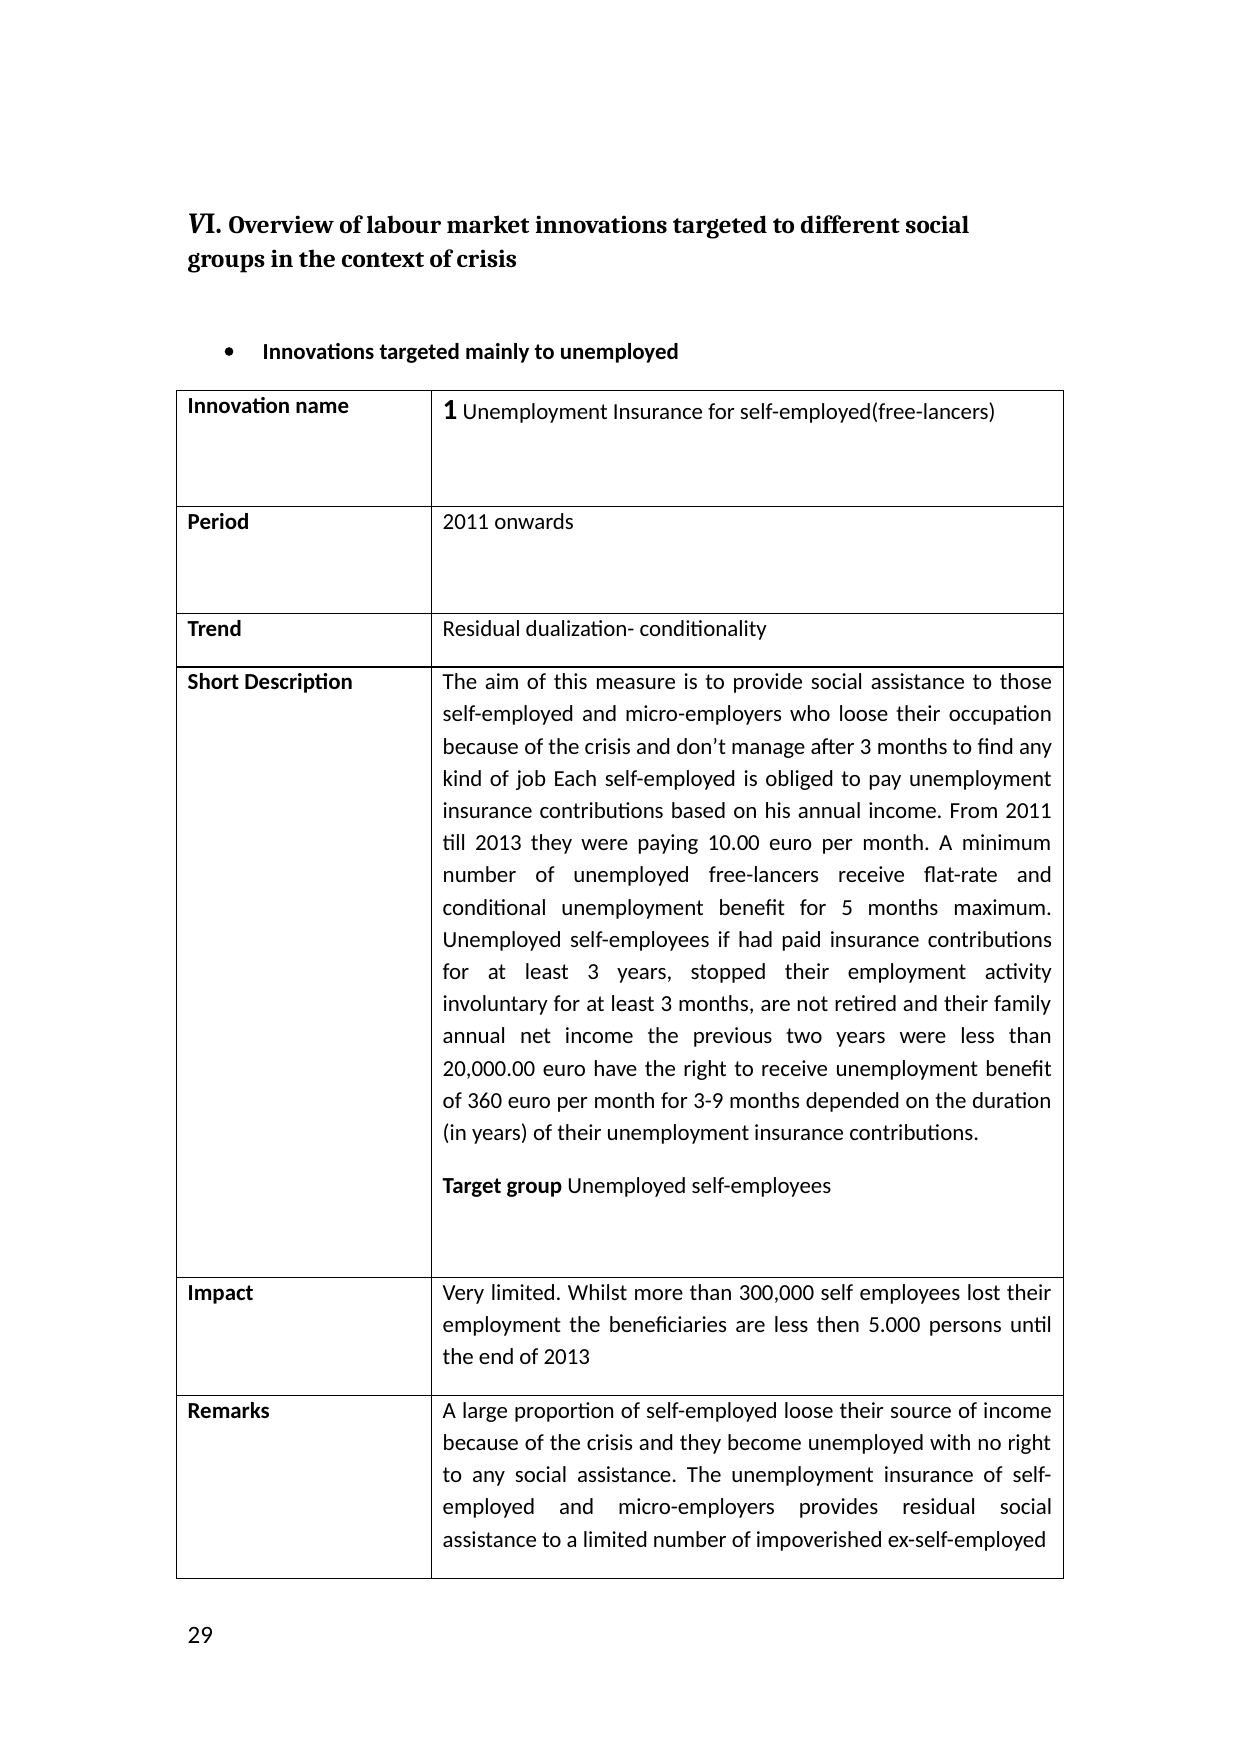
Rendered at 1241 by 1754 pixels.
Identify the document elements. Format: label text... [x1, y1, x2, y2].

table_cell Short Description [177, 668, 431, 1277]
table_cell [432, 1396, 1063, 1577]
table_cell Trend [177, 614, 431, 666]
table_header 1 Unemployment Insurance for self-employed(free-lancers) [432, 391, 1063, 506]
table_cell Residual dualization- conditionality [432, 614, 1063, 666]
table_header Innovation name [177, 391, 431, 506]
table_cell Very limited. Whilst more than 300,000 self employees lost their employment the beneficiaries are less then 5.000 persons until the end of 2013 [432, 1278, 1063, 1395]
table_cell Impact [177, 1278, 431, 1395]
table_cell Period [177, 507, 431, 613]
table_cell The aim of this measure is to provide social assistance to those self-employed and micro-employers who loose their occupation because of the crisis and don’t manage after 3 months to find any kind of job Each self-employed is obliged to pay unemployment insurance contributions based on his annual income. From 2011 till 2013 they were paying 10.00 euro per month. A minimum number of unemployed free-lancers receive flat-rate and conditional unemployment benefit for 5 months maximum. Unemployed self-employees if had paid insurance contributions for at least 3 years, stopped their employment activity involuntary for at least 3 months, are not retired and their family annual net income the previous two years were less than 20,000.00 euro have the right to receive unemployment benefit of 360 euro per month for 3-9 months depended on the duration (in years) of their unemployment insurance contributions. Target group Unemployed self-employees [432, 668, 1063, 1277]
table_cell Remarks [177, 1396, 431, 1577]
list Innovations targeted mainly to unemployed [225, 337, 1053, 365]
subtitle VI. Overview of labour market innovations targeted to different social groups in the context of crisis [187, 207, 1053, 274]
table_cell 2011 onwards [432, 507, 1063, 613]
